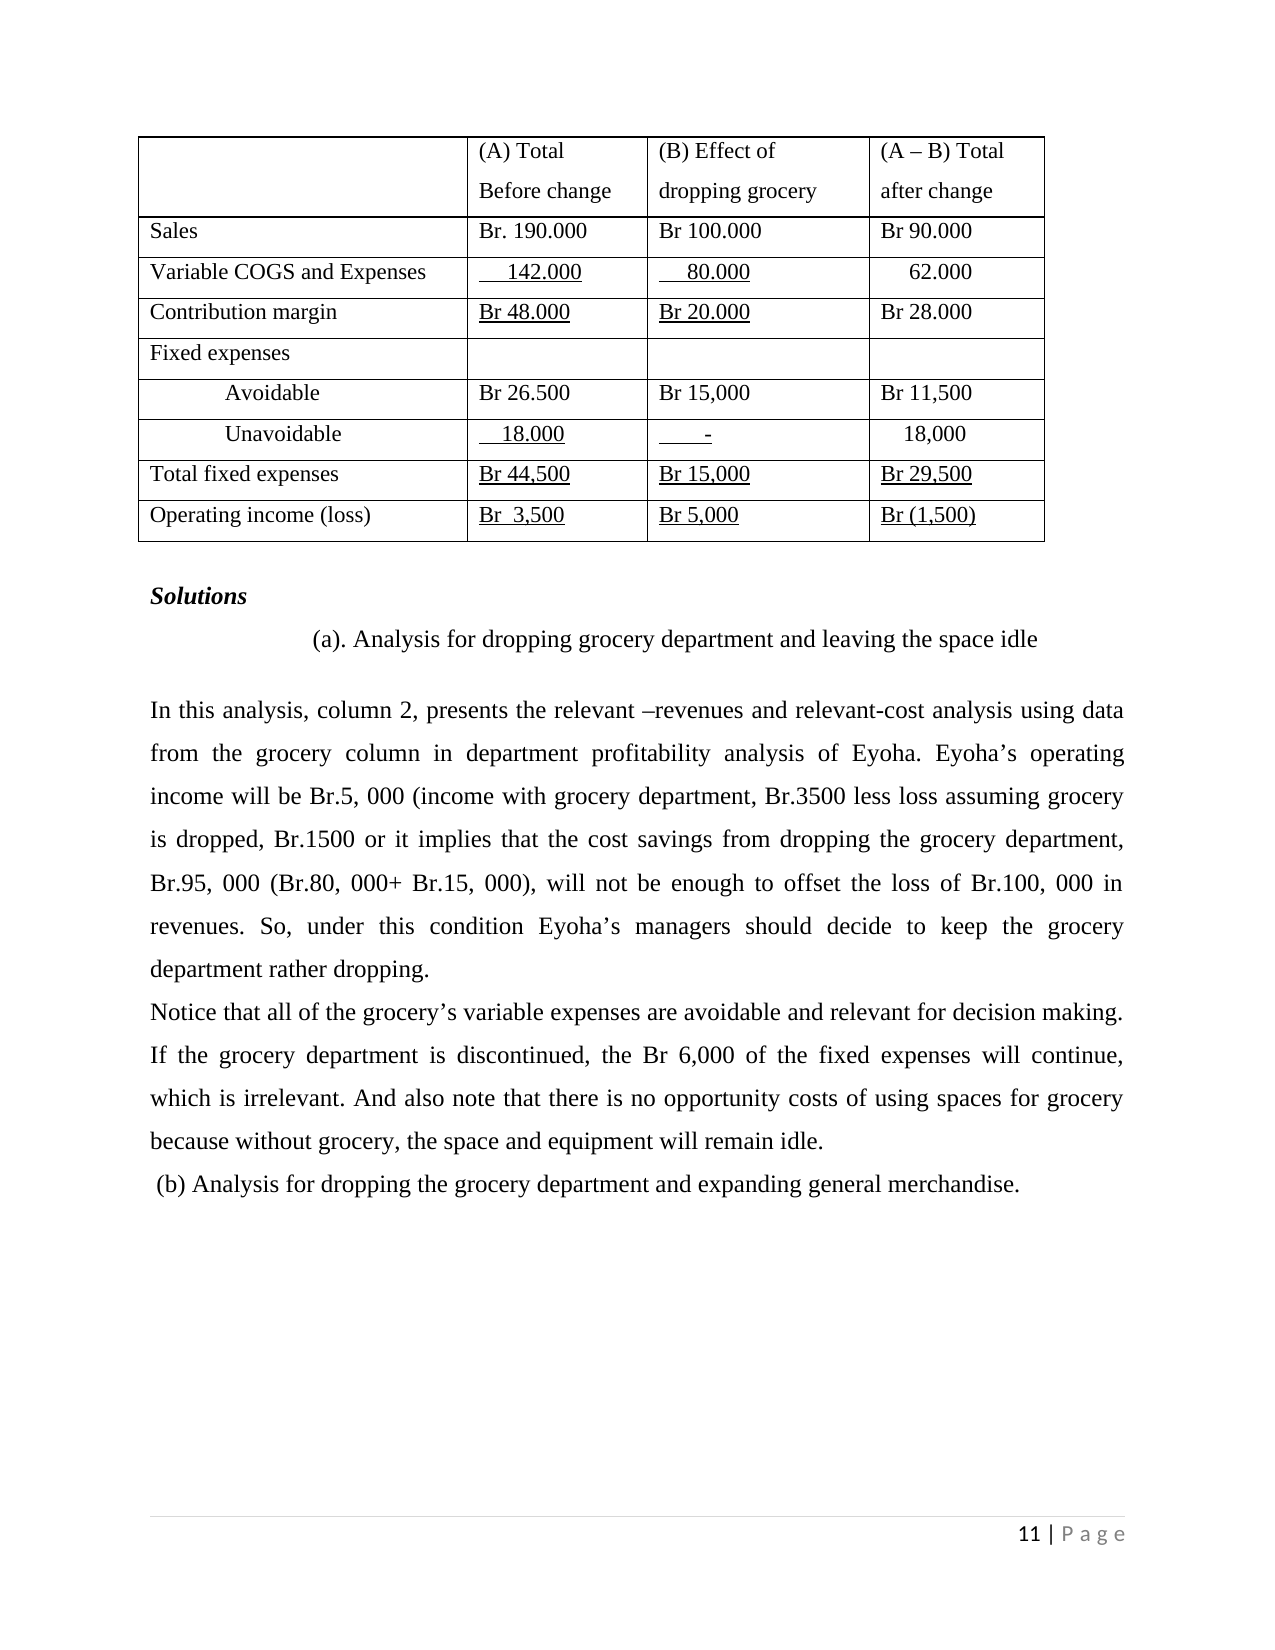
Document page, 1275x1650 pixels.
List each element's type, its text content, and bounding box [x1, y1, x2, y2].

table_cell Br 3,500 [468, 501, 647, 541]
table_cell Variable COGS and Expenses [139, 258, 467, 297]
table_header (B) Effect of dropping grocery [648, 138, 869, 216]
table_cell Sales [139, 218, 467, 257]
table_cell Br 11,500 [870, 380, 1044, 419]
table_cell Total fixed expenses [139, 461, 467, 500]
table_cell 142.000 [468, 258, 647, 297]
text (a). Analysis for dropping grocery department and leaving the space idle [150, 624, 1125, 653]
table_cell 18.000 [468, 420, 647, 459]
table_cell Br 29,500 [870, 461, 1044, 500]
table_cell Br 5,000 [648, 501, 869, 541]
table_cell Fixed expenses [139, 339, 467, 378]
table_cell 80.000 [648, 258, 869, 297]
table_cell Br (1,500) [870, 501, 1044, 541]
table_cell [468, 339, 647, 378]
text Solutions [150, 581, 1125, 610]
table_cell Br 44,500 [468, 461, 647, 500]
table_cell Contribution margin [139, 299, 467, 338]
text Notice that all of the grocery’s variable expenses are avoidable and relevant for decision making. If the grocery department is discontinued, the Br 6,000 of the fixed expenses will continue, which is irrelevant. And also note that there is no opportunity costs of using spaces for grocery because without grocery, the space and equipment will remain idle. [150, 997, 1125, 1155]
table_cell Br 28.000 [870, 299, 1044, 338]
table_cell [870, 339, 1044, 378]
table_cell Br 26.500 [468, 380, 647, 419]
table_cell Br 20.000 [648, 299, 869, 338]
table_cell Br 15,000 [648, 380, 869, 419]
table_cell Br 15,000 [648, 461, 869, 500]
table_header [139, 138, 467, 216]
table_cell Br 48.000 [468, 299, 647, 338]
table_header (A) Total Before change [468, 138, 647, 216]
table_cell 62.000 [870, 258, 1044, 297]
text (b) Analysis for dropping the grocery department and expanding general merchandise. [150, 1169, 1125, 1198]
text In this analysis, column 2, presents the relevant –revenues and relevant-cost analysis using data from the grocery column in department profitability analysis of Eyoha. Eyoha’s operating income will be Br.5, 000 (income with grocery department, Br.3500 less loss assuming grocery is dropped, Br.1500 or it implies that the cost savings from dropping the grocery department, Br.95, 000 (Br.80, 000+ Br.15, 000), will not be enough to offset the loss of Br.100, 000 in revenues. So, under this condition Eyoha’s managers should decide to keep the grocery department rather dropping. [150, 695, 1125, 983]
table_cell Br 100.000 [648, 218, 869, 257]
table_cell Avoidable [139, 380, 467, 419]
table_cell - [648, 420, 869, 459]
table_header (A – B) Total after change [870, 138, 1044, 216]
table_cell Unavoidable [139, 420, 467, 459]
table_cell 18,000 [870, 420, 1044, 459]
table_cell Br 90.000 [870, 218, 1044, 257]
table_cell [648, 339, 869, 378]
table_cell Operating income (loss) [139, 501, 467, 541]
table_cell Br. 190.000 [468, 218, 647, 257]
